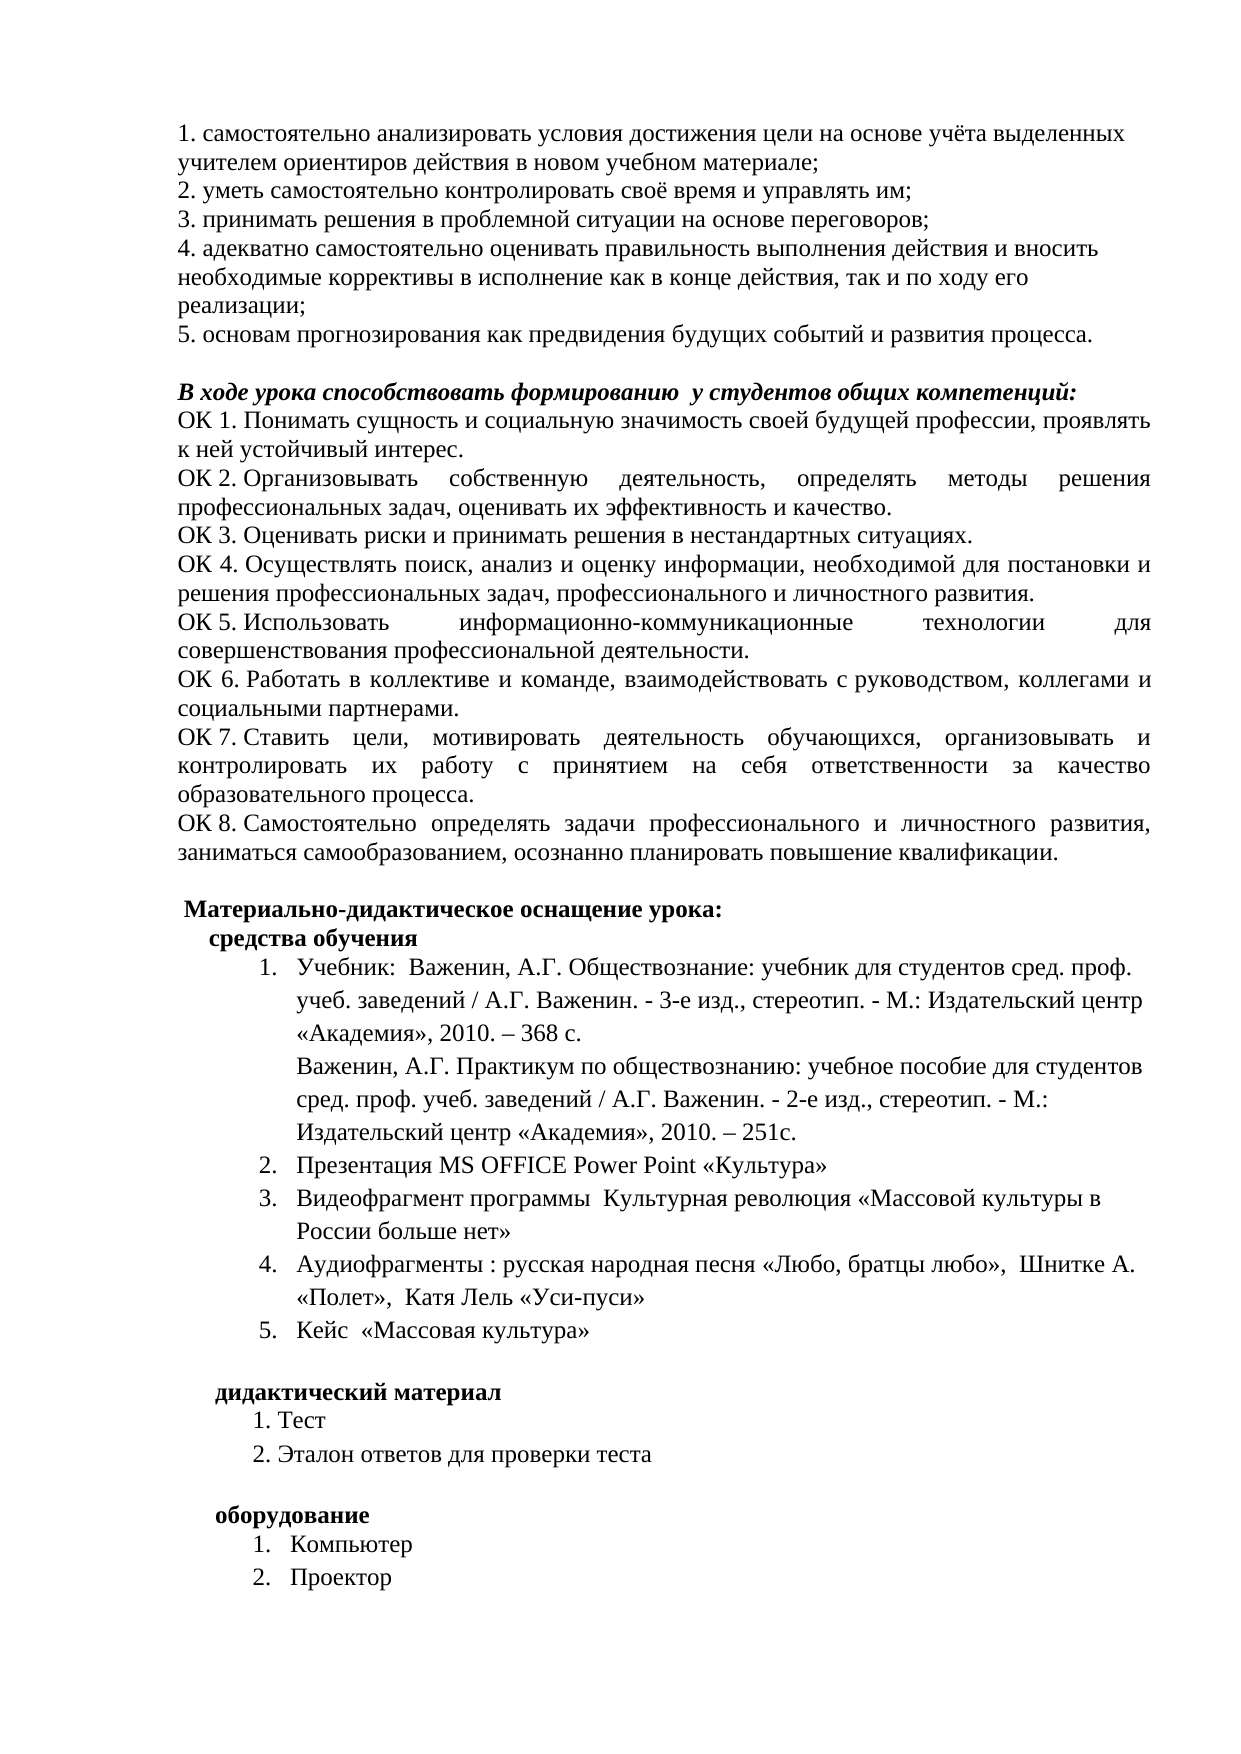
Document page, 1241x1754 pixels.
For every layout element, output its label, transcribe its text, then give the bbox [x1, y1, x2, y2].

list Презентация MS OFFICE Power Point «Культура» [258, 1150, 1152, 1179]
text средства обучения [177, 923, 1152, 952]
text 3. принимать решения в проблемной ситуации на основе переговоров; [177, 204, 1152, 233]
text 5. основам прогнозирования как предвидения будущих событий и развития процесса. [177, 319, 1152, 348]
text ОК 8. Самостоятельно определять задачи профессионального и личностного развития, заниматься самообразованием, осознанно планировать повышение квалификации. [177, 808, 1152, 866]
list Видеофрагмент программы Культурная революция «Массовой культуры в России больше нет» [258, 1183, 1152, 1245]
text ОК 7. Ставить цели, мотивировать деятельность обучающихся, организовывать и контролировать их работу с принятием на себя ответственности за качество образовательного процесса. [177, 722, 1152, 808]
text ОК 5. Использовать информационно-коммуникационные технологии для совершенствования профессиональной деятельности. [177, 607, 1152, 664]
text ОК 2. Организовывать собственную деятельность, определять методы решения профессиональных задач, оценивать их эффективность и качество. [177, 463, 1152, 521]
list Проектор [252, 1562, 1152, 1591]
text 2. Эталон ответов для проверки теста [252, 1439, 1152, 1467]
list Кейс «Массовая культура» [258, 1315, 1152, 1344]
text Материально-дидактическое оснащение урока: [177, 894, 1152, 923]
list Компьютер [252, 1529, 1152, 1558]
text В ходе урока способствовать формированию у студентов общих компетенций: [177, 377, 1152, 406]
list Важенин, А.Г. Практикум по обществознанию: учебное пособие для студентов сред. проф. учеб. заведений / А.Г. Важенин. - 2-е изд., стереотип. - М.: Издательский центр «Академия», 2010. – 251с. [296, 1051, 1152, 1146]
text ОК 4. Осуществлять поиск, анализ и оценку информации, необходимой для постановки и решения профессиональных задач, профессионального и личностного развития. [177, 549, 1152, 607]
text ОК 3. Оценивать риски и принимать решения в нестандартных ситуациях. [177, 521, 1152, 549]
text ОК 6. Работать в коллективе и команде, взаимодействовать с руководством, коллегами и социальными партнерами. [177, 664, 1152, 722]
list ОК 1. Понимать сущность и социальную значимость своей будущей профессии, проявлять к ней устойчивый интерес. [177, 406, 1152, 463]
text оборудование [215, 1500, 1152, 1529]
text 1. самостоятельно анализировать условия достижения цели на основе учёта выделенных учителем ориентиров действия в новом учебном материале; [177, 118, 1152, 176]
list 1. Тест [252, 1406, 1152, 1434]
list Аудиофрагменты : русская народная песня «Любо, братцы любо», Шнитке А. «Полет», Катя Лель «Уси-пуси» [258, 1249, 1152, 1311]
text 4. адекватно самостоятельно оценивать правильность выполнения действия и вносить необходимые коррективы в исполнение как в конце действия, так и по ходу его реализации; [177, 233, 1152, 319]
list Учебник: Важенин, А.Г. Обществознание: учебник для студентов сред. проф. учеб. заведений / А.Г. Важенин. - 3-е изд., стереотип. - М.: Издательский центр «Академия», 2010. – 368 с. [258, 952, 1152, 1047]
text дидактический материал [215, 1377, 1152, 1406]
text 2. уметь самостоятельно контролировать своё время и управлять им; [177, 176, 1152, 204]
